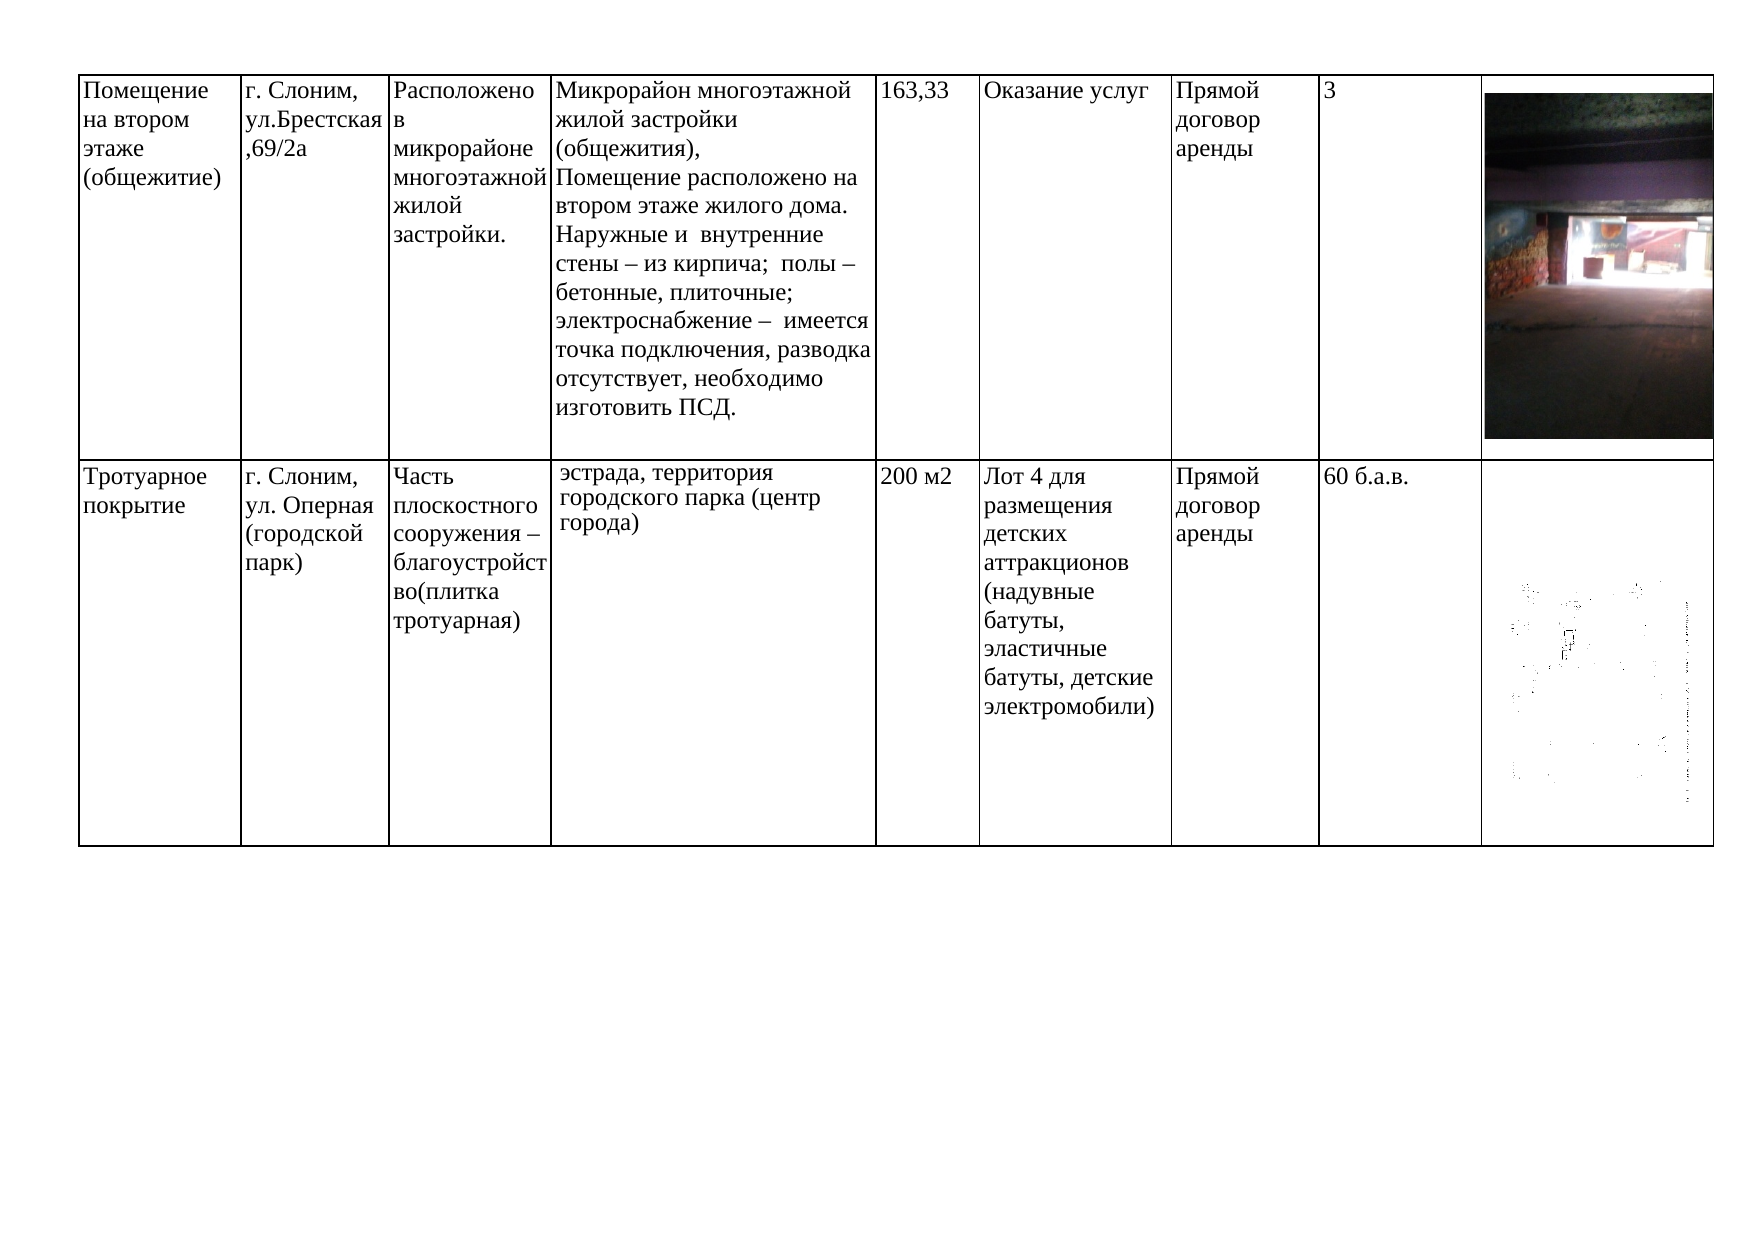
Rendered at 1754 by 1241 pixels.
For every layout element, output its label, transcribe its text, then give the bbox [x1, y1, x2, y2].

table_cell эстрада, территория городского парка (центр города) [552, 461, 875, 845]
table_cell Прямой договор аренды [1172, 461, 1318, 845]
table_cell 60 б.а.в. [1320, 461, 1481, 845]
table_cell Оказание услуг [980, 76, 1171, 459]
table_cell г. Слоним, ул. Оперная (городской парк) [242, 461, 388, 845]
table_cell [1482, 76, 1713, 459]
table_cell Лот 4 для размещения детских аттракционов (надувные батуты, эластичные батуты, детские электромобили) [980, 461, 1171, 845]
table_cell 200 м2 [877, 461, 979, 845]
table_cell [390, 76, 550, 459]
table_cell 3 [1320, 76, 1481, 459]
picture [1485, 489, 1710, 806]
picture [1484, 93, 1714, 439]
table_cell Микрорайон многоэтажной жилой застройки (общежития), Помещение расположено на втором этаже жилого дома. Наружные и внутренние стены – из кирпича; полы – бетонные, плиточные; электроснабжение – имеется точка подключения, разводка отсутствует, необходимо изготовить ПСД. [552, 76, 875, 459]
table_cell [1482, 461, 1713, 845]
table_cell Часть плоскостного сооружения – благоустройство(плитка тротуарная) [390, 461, 550, 845]
table_cell 163,33 [877, 76, 979, 459]
table_cell Тротуарное покрытие [80, 461, 240, 845]
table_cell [1172, 76, 1318, 459]
table_cell г. Слоним, ул.Брестская,69/2а [242, 76, 388, 459]
table_cell Помещение на втором этаже (общежитие) [80, 76, 240, 459]
